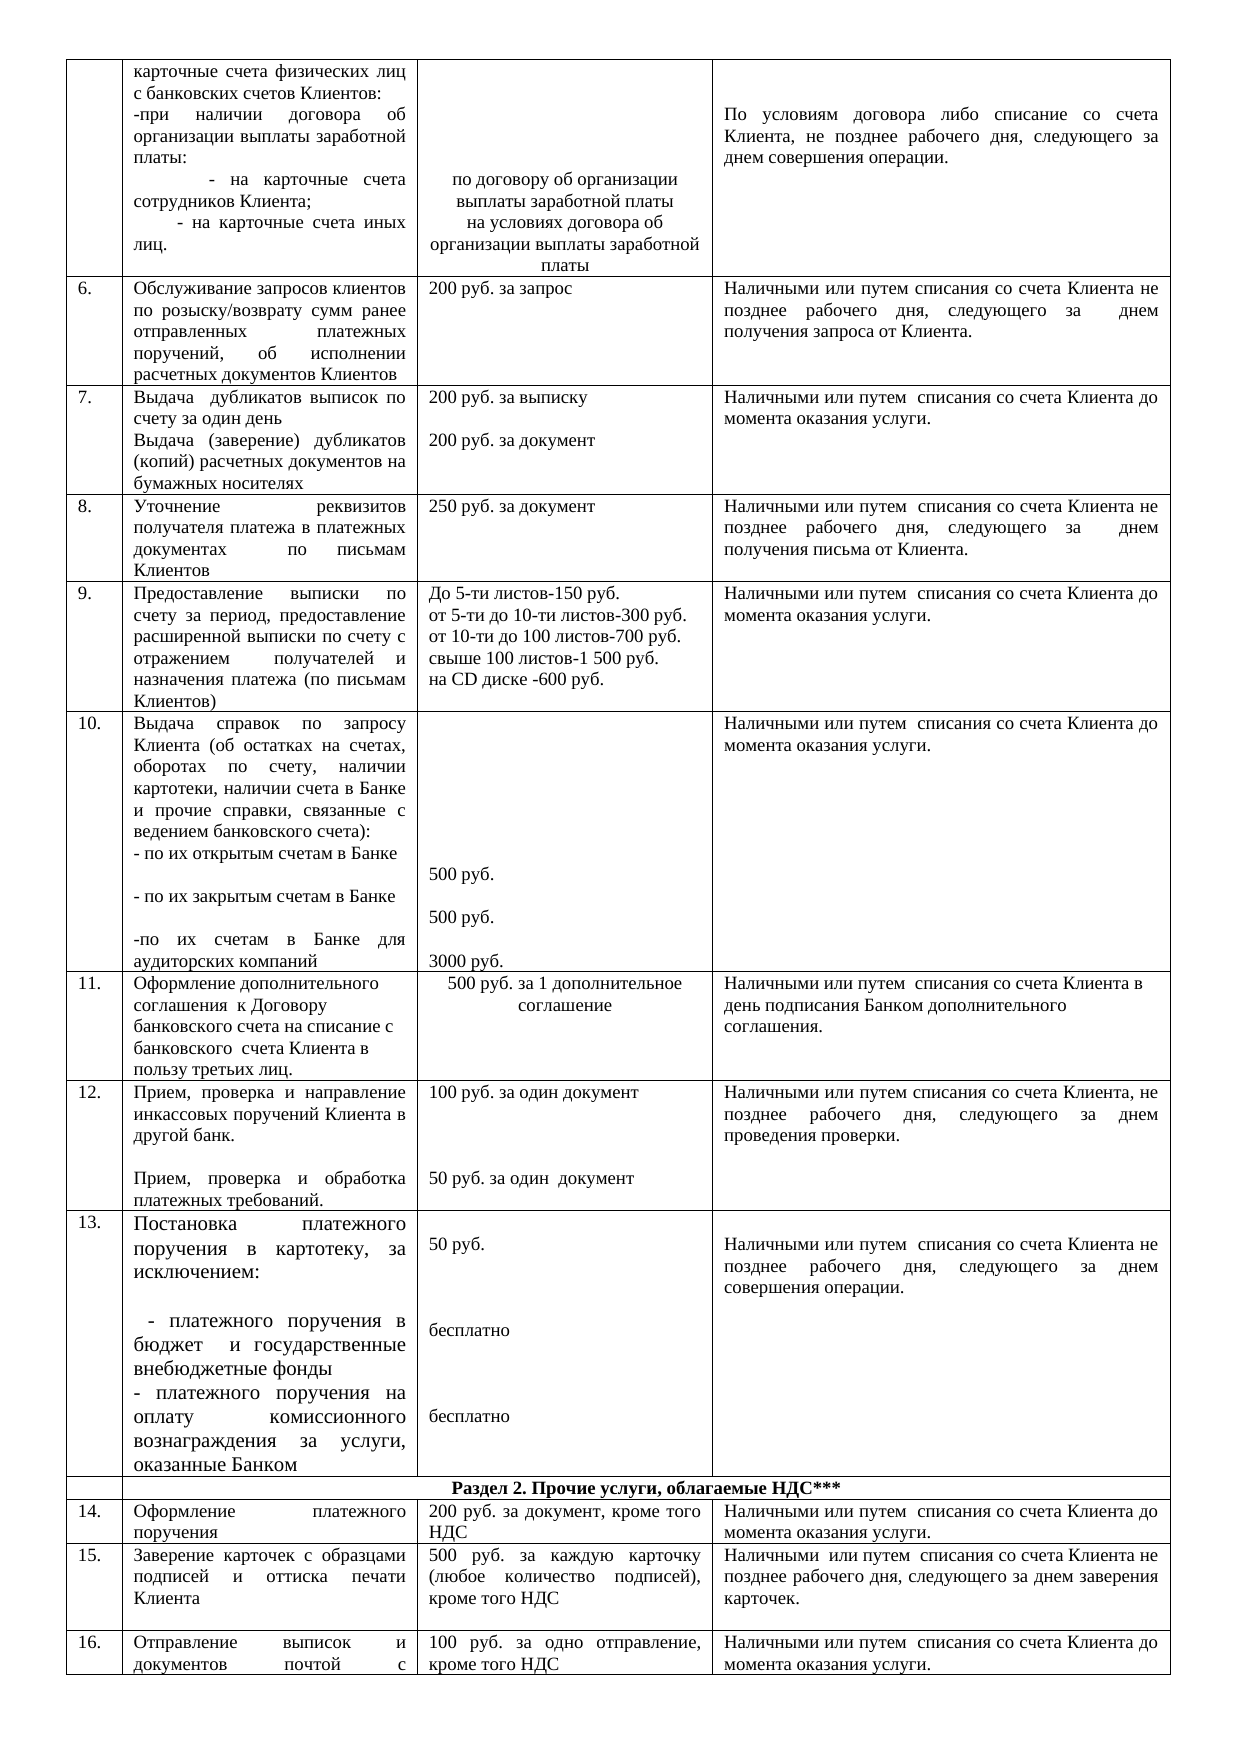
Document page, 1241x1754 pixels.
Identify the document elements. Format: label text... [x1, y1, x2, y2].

table_cell Уточнение реквизитов получателя платежа в платежных документах по письмам Клиентов [123, 495, 417, 581]
table_cell 200 руб. за документ, кроме того НДС [418, 1500, 712, 1543]
table_cell 16. [67, 1631, 122, 1674]
table_cell Оформление платежного поручения [123, 1500, 417, 1543]
table_cell Наличными или путем списания со счета Клиента, не позднее рабочего дня, следующего за днем проведения проверки. [713, 1081, 1170, 1210]
table_cell Оформление дополнительного соглашения к Договору банковского счета на списание с банковского счета Клиента в пользу третьих лиц. [123, 972, 417, 1080]
table_cell 7. [67, 386, 122, 493]
table_cell До 5-ти листов-150 руб. от 5-ти до 10-ти листов-300 руб. от 10-ти до 100 листов-700 руб. свыше 100 листов-1 500 руб. на CD диске -600 руб. [418, 582, 712, 711]
table_cell Раздел 2. Прочие услуги, облагаемые НДС*** [123, 1477, 1170, 1499]
table_cell Наличными или путем списания со счета Клиента не позднее рабочего дня, следующего за днем получения письма от Клиента. [713, 495, 1170, 581]
table_cell Наличными или путем списания со счета Клиента в день подписания Банком дополнительного соглашения. [713, 972, 1170, 1080]
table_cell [713, 60, 1170, 276]
table_cell 100 руб. за один документ 50 руб. за один документ [418, 1081, 712, 1210]
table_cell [123, 1631, 417, 1674]
table_cell 250 руб. за документ [418, 495, 712, 581]
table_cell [713, 1631, 1170, 1674]
table_cell 15. [67, 1544, 122, 1630]
table_cell Постановка платежного поручения в картотеку, за исключением: - платежного поручения в бюджет и государственные внебюджетные фонды - платежного поручения на оплату комиссионного вознаграждения за услуги, оказанные Банком [123, 1211, 417, 1476]
table_cell Наличными или путем списания со счета Клиента до момента оказания услуги. [713, 582, 1170, 711]
table_cell 9. [67, 582, 122, 711]
table_cell 500 руб. 500 руб. 3000 руб. [418, 712, 712, 971]
table_cell 500 руб. за 1 дополнительное соглашение [418, 972, 712, 1080]
table_cell Наличными или путем списания со счета Клиента до момента оказания услуги. [713, 386, 1170, 493]
table_cell Наличными или путем списания со счета Клиента не позднее рабочего дня, следующего за днем получения запроса от Клиента. [713, 277, 1170, 385]
table_cell 50 руб. бесплатно бесплатно [418, 1211, 712, 1476]
table_cell Заверение карточек с образцами подписей и оттиска печати Клиента [123, 1544, 417, 1630]
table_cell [418, 1631, 712, 1674]
table_cell Наличными или путем списания со счета Клиента не позднее рабочего дня, следующего за днем совершения операции. [713, 1211, 1170, 1476]
table_cell 200 руб. за выписку 200 руб. за документ [418, 386, 712, 493]
table_cell 500 руб. за каждую карточку (любое количество подписей), кроме того НДС [418, 1544, 712, 1630]
table_cell 5. [67, 60, 122, 276]
table_cell 200 руб. за запрос [418, 277, 712, 385]
table_cell 13. [67, 1211, 122, 1476]
table_cell 8. [67, 495, 122, 581]
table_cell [418, 60, 712, 276]
table_cell [67, 1477, 122, 1499]
table_cell 12. [67, 1081, 122, 1210]
table_cell Наличными или путем списания со счета Клиента до момента оказания услуги. [713, 1500, 1170, 1543]
table_cell Наличными или путем списания со счета Клиента не позднее рабочего дня, следующего за днем заверения карточек. [713, 1544, 1170, 1630]
table_cell Предоставление выписки по счету за период, предоставление расширенной выписки по счету с отражением получателей и назначения платежа (по письмам Клиентов) [123, 582, 417, 711]
table_cell Прием, проверка и направление инкассовых поручений Клиента в другой банк. Прием, проверка и обработка платежных требований. [123, 1081, 417, 1210]
table_cell 10. [67, 712, 122, 971]
table_cell 11. [67, 972, 122, 1080]
table_cell Выдача справок по запросу Клиента (об остатках на счетах, оборотах по счету, наличии картотеки, наличии счета в Банке и прочие справки, связанные с ведением банковского счета): - по их открытым счетам в Банке - по их закрытым счетам в Банке -по их счетам в Банке для аудиторских компаний [123, 712, 417, 971]
table_cell 14. [67, 1500, 122, 1543]
table_cell Наличными или путем списания со счета Клиента до момента оказания услуги. [713, 712, 1170, 971]
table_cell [123, 60, 417, 276]
table_cell 6. [67, 277, 122, 385]
table_cell Выдача дубликатов выписок по счету за один день Выдача (заверение) дубликатов (копий) расчетных документов на бумажных носителях [123, 386, 417, 493]
table_cell Обслуживание запросов клиентов по розыску/возврату сумм ранее отправленных платежных поручений, об исполнении расчетных документов Клиентов [123, 277, 417, 385]
